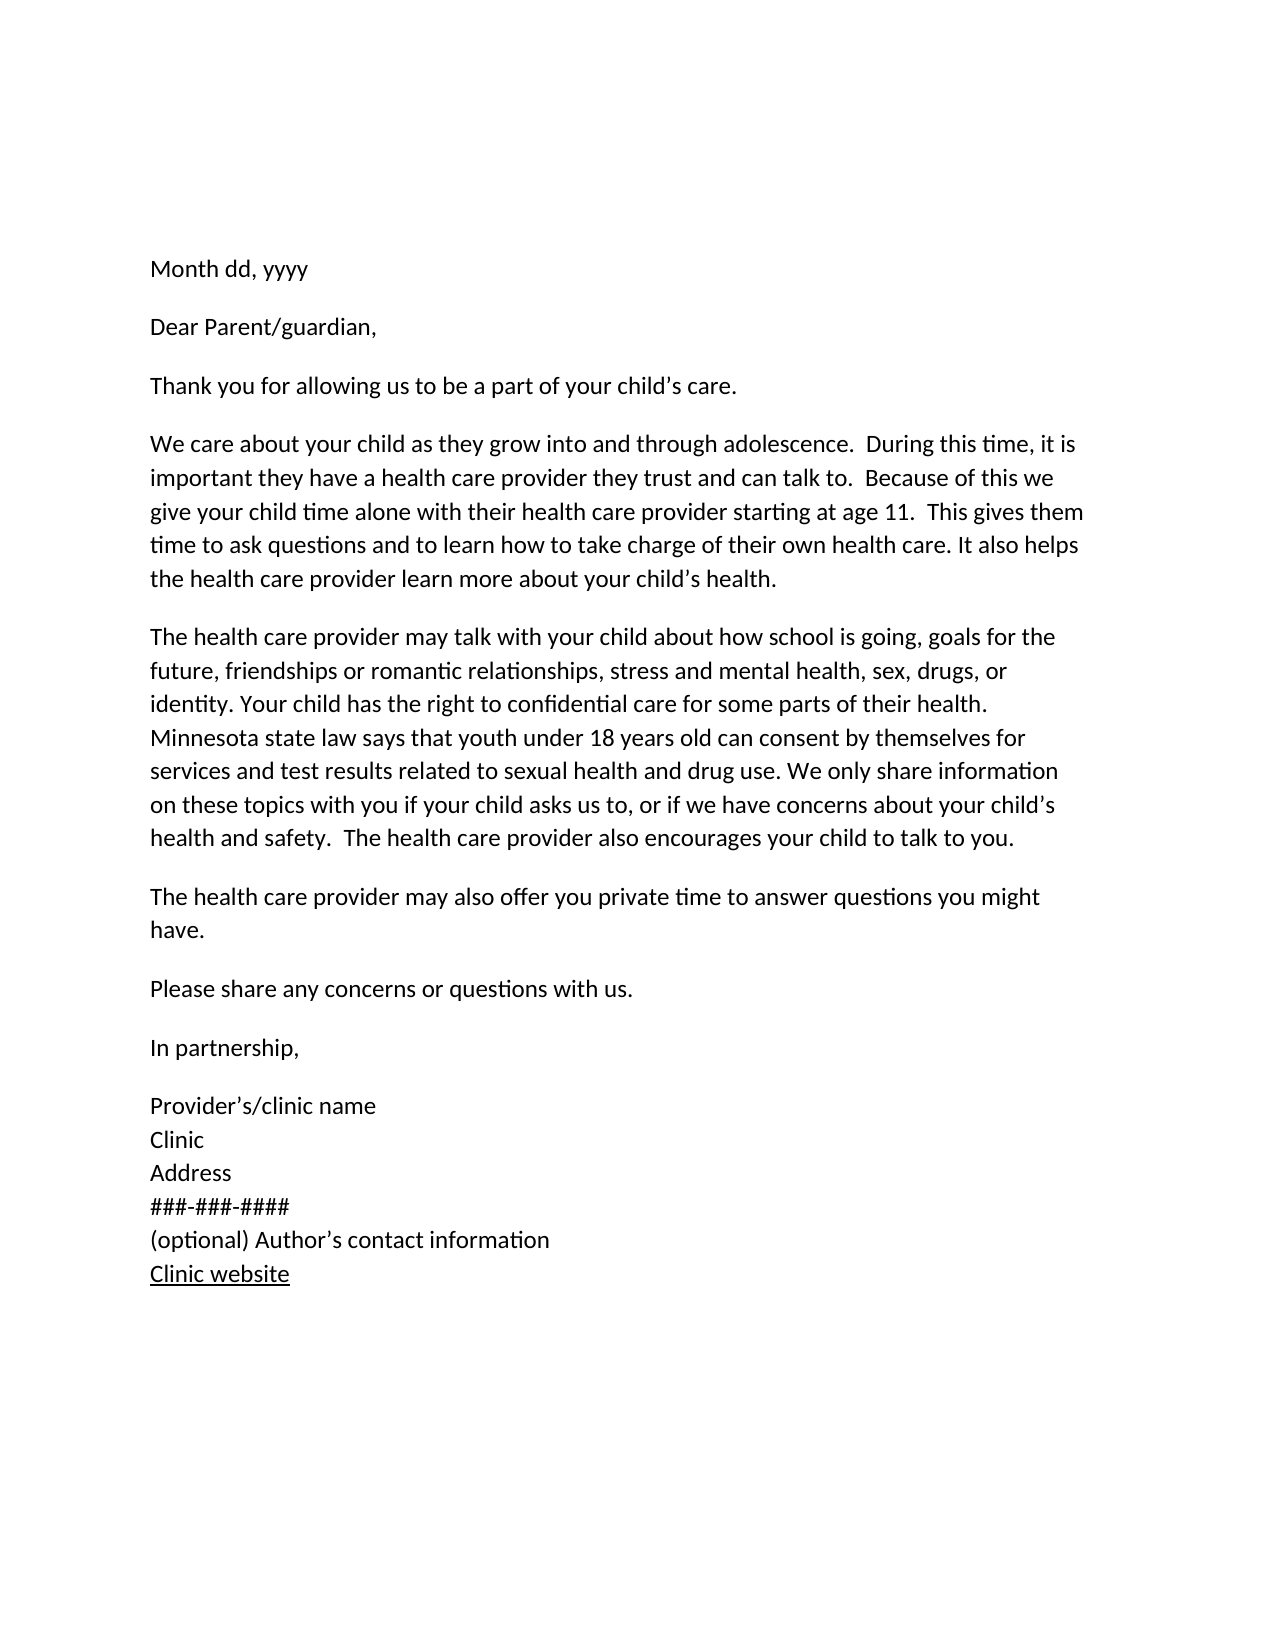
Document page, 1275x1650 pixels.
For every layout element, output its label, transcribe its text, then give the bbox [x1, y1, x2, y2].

text Dear Parent/guardian, [150, 312, 1087, 342]
text In partnership, [150, 1032, 1087, 1062]
text Please share any concerns or questions with us. [150, 973, 1087, 1004]
text The health care provider may talk with your child about how school is going, goals for the future, friendships or romantic relationships, stress and mental health, sex, drugs, or identity. Your child has the right to confidential care for some parts of their health. Minnesota state law says that youth under 18 years old can consent by themselves for services and test results related to sexual health and drug use. We only share information on these topics with you if your child asks us to, or if we have concerns about your child’s health and safety. The health care provider also encourages your child to talk to you. [150, 621, 1087, 853]
text The health care provider may also offer you private time to answer questions you might have. [150, 881, 1087, 945]
text Thank you for allowing us to be a part of your child’s care. [150, 370, 1087, 401]
text Month dd, yyyy [150, 253, 1087, 283]
text We care about your child as they grow into and through adolescence. During this time, it is important they have a health care provider they trust and can talk to. Because of this we give your child time alone with their health care provider starting at age 11. This gives them time to ask questions and to learn how to take charge of their own health care. It also helps the health care provider learn more about your child’s health. [150, 429, 1087, 593]
text Provider’s/clinic name Clinic Address ###-###-#### (optional) Author’s contact information Clinic website [150, 1090, 1087, 1288]
